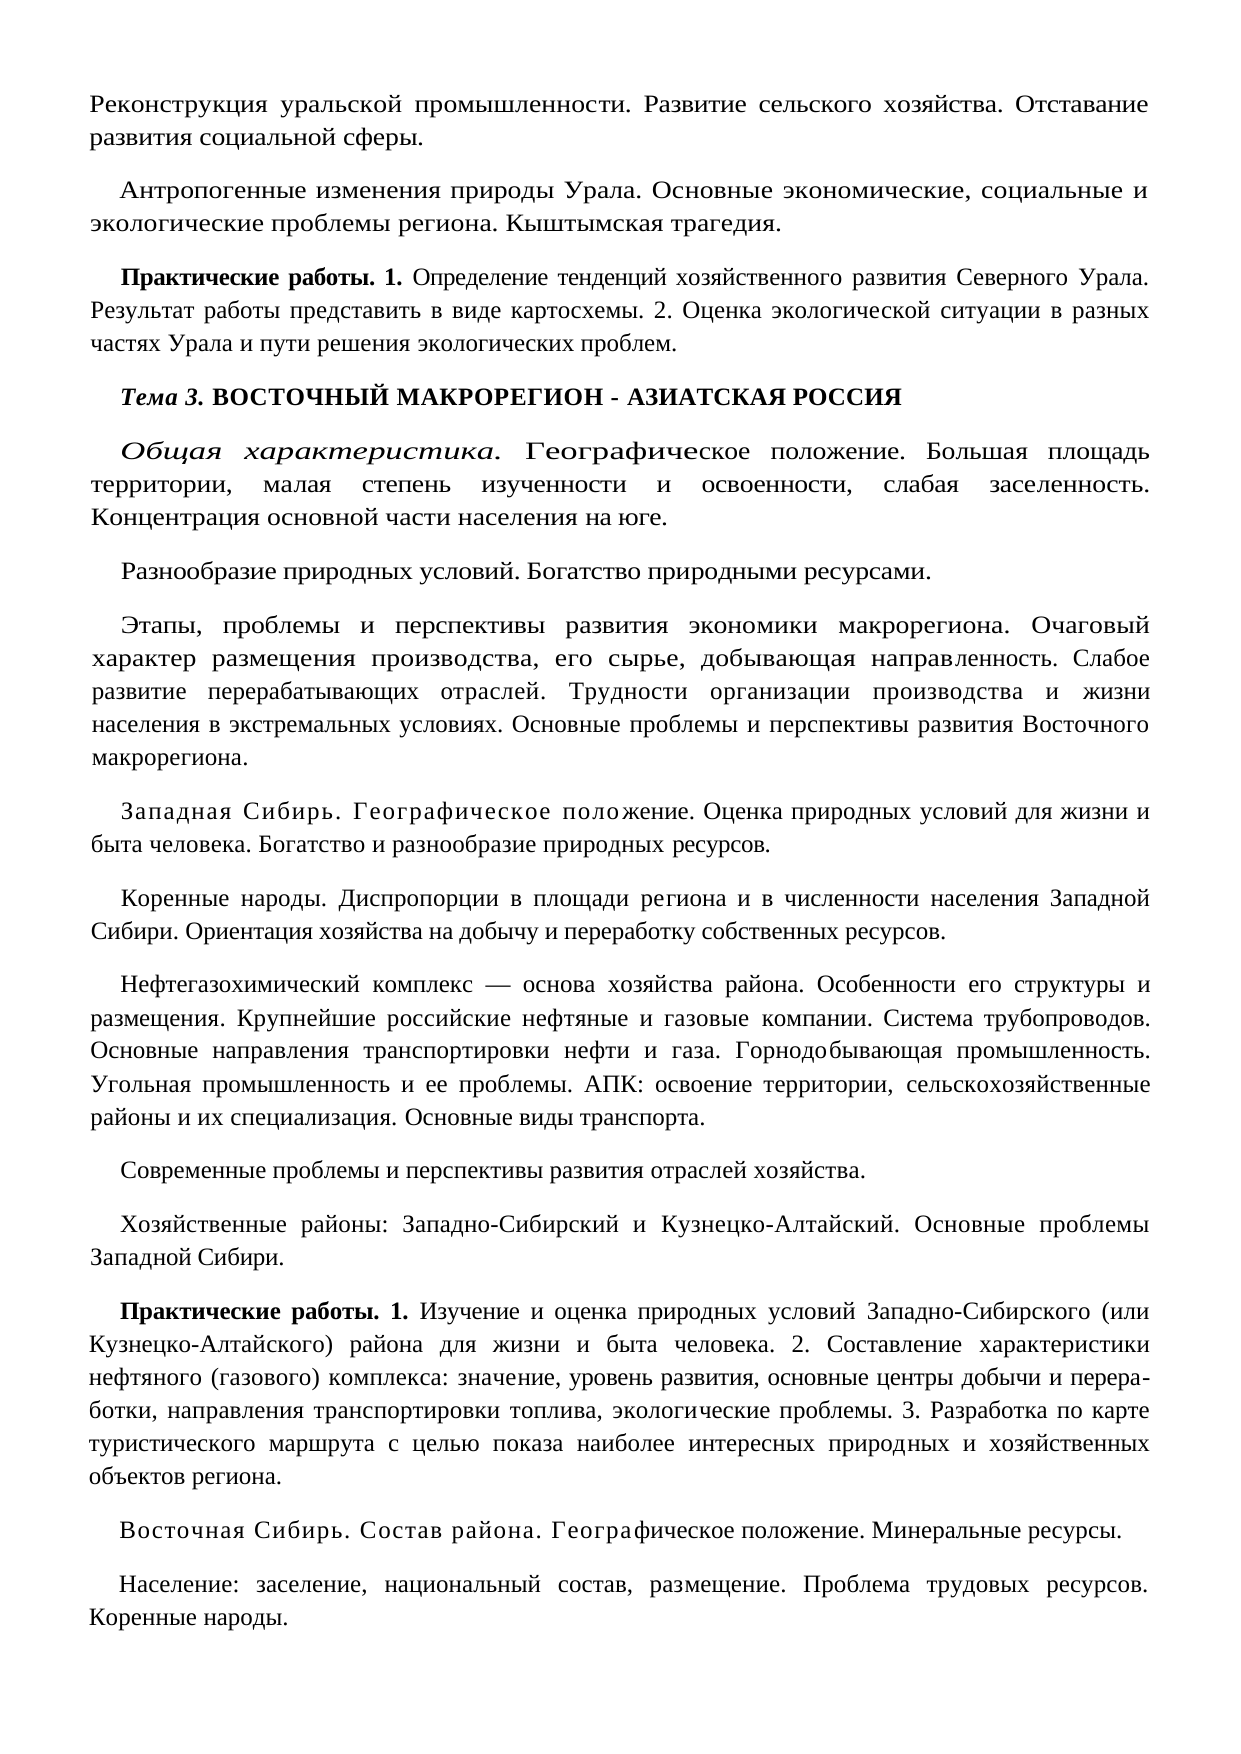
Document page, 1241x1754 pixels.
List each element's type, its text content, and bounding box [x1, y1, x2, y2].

text Коренные народы. Диспропорции в площади региона и в численности населения Западной Сибири. Ориентация хозяйства на добычу и переработку собственных ресурсов. [91, 883, 1151, 944]
text Современные проблемы и перспективы развития отраслей хозяйства. [90, 1156, 1151, 1184]
text Восточная Сибирь. Состав района. Географическое положение. Минеральные ресурсы. [89, 1515, 1148, 1544]
text Этапы, проблемы и перспективы развития экономики макрорегиона. Очаговый характер размещения производства, его сырье, добывающая направленность. Слабое развитие перерабатывающих отраслей. Трудности организации производства и жизни населения в экстремальных условиях. Основные проблемы и перспективы развития Восточного макрорегиона. [92, 610, 1150, 771]
text Общая характеристика. Географическое положение. Большая площадь территории, малая степень изученности и освоенности, слабая заселенность. Концентрация основной части населения на юге. [91, 436, 1150, 531]
text Практические работы. 1. Изучение и оценка природных условий Западно-Сибирского (или Кузнецко-Алтайского) района для жизни и быта человека. 2. Составление характеристики нефтяного (газового) комплекса: значение, уровень развития, основные центры добычи и переработки, направления транспортировки топлива, экологические проблемы. 3. Разработка по карте туристического маршрута с целью показа наиболее интересных природных и хозяйственных объектов региона. [89, 1296, 1150, 1490]
text Население: заселение, национальный состав, размещение. Проблема трудовых ресурсов. Коренные народы. [89, 1569, 1149, 1631]
text Тема 3. ВОСТОЧНЫЙ МАКРОРЕГИОН - АЗИАТСКАЯ РОССИЯ [120, 382, 999, 411]
text Западная Сибирь. Географическое положение. Оценка природных условий для жизни и быта человека. Богатство и разнообразие природных ресурсов. [91, 796, 1151, 858]
text Антропогенные изменения природы Урала. Основные экономические, социальные и экологические проблемы региона. Кыштымская трагедия. [90, 176, 1148, 237]
text Практические работы. 1. Определение тенденций хозяйственного развития Северного Урала. Результат работы представить в виде картосхемы. 2. Оценка экологической ситуации в разных частях Урала и пути решения экологических проблем. [90, 262, 1149, 357]
text Разнообразие природных условий. Богатство природными ресурсами. [91, 556, 1150, 585]
text Хозяйственные районы: Западно-Сибирский и Кузнецко-Алтайский. Основные проблемы Западной Сибири. [90, 1209, 1150, 1271]
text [89, 89, 1149, 150]
text Нефтегазохимический комплекс — основа хозяйства района. Особенности его структуры и размещения. Крупнейшие российские нефтяные и газовые компании. Система трубопроводов. Основные направления транспортировки нефти и газа. Горнодобывающая промышленность. Угольная промышленность и ее проблемы. АПК: освоение территории, сельскохозяйственные районы и их специализация. Основные виды транспорта. [90, 969, 1151, 1130]
